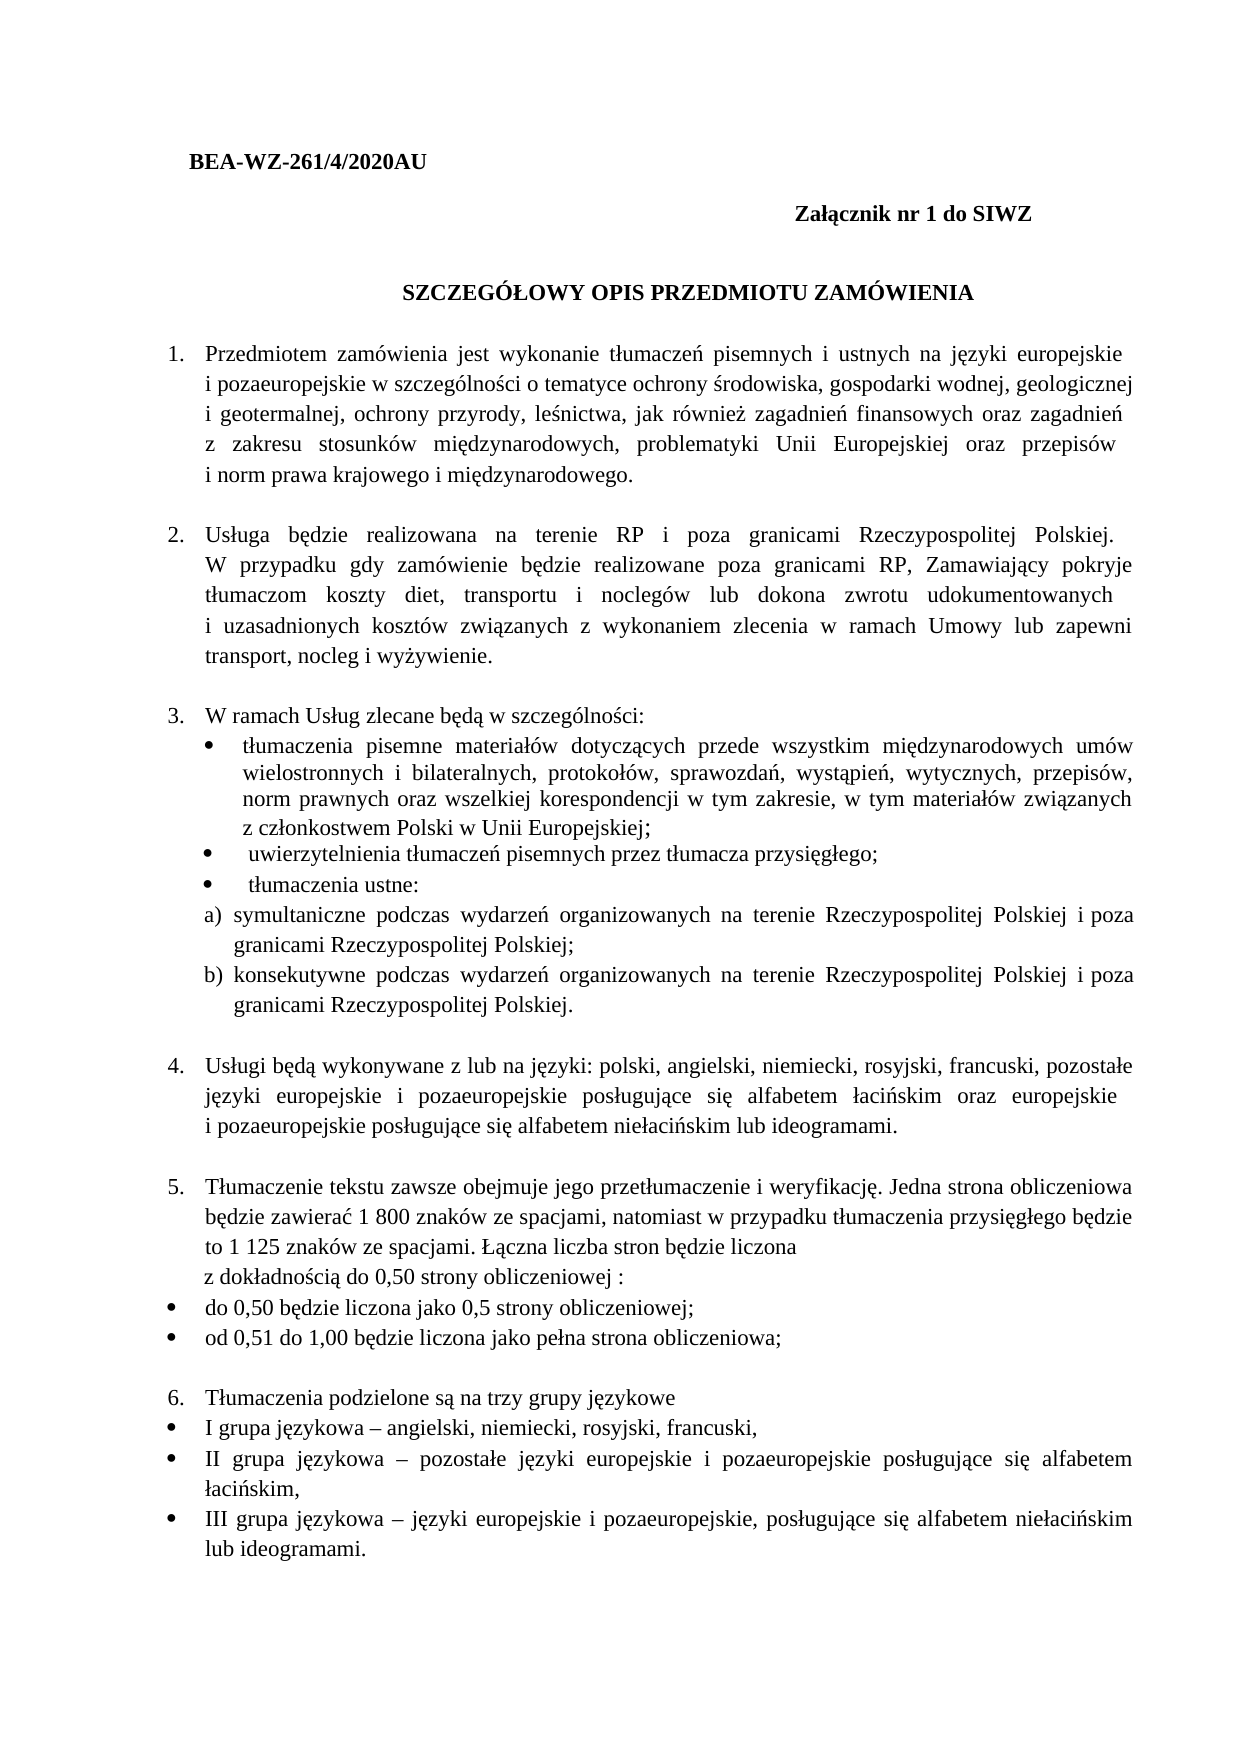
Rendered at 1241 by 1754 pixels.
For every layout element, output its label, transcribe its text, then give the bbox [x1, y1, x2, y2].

text Załącznik nr 1 do SIWZ [721, 200, 1134, 227]
list W ramach Usług zlecane będą w szczególności: [167, 702, 1134, 729]
list uwierzytelnienia tłumaczeń pisemnych przez tłumacza przysięgłego; [204, 840, 1134, 867]
list konsekutywne podczas wydarzeń organizowanych na terenie Rzeczypospolitej Polskiej i poza granicami Rzeczypospolitej Polskiej. [204, 961, 1134, 1018]
list Tłumaczenie tekstu zawsze obejmuje jego przetłumaczenie i weryfikację. Jedna strona obliczeniowa będzie zawierać 1 800 znaków ze spacjami, natomiast w przypadku tłumaczenia przysięgłego będzie to 1 125 znaków ze spacjami. Łączna liczba stron będzie liczona [167, 1173, 1134, 1259]
list od 0,51 do 1,00 będzie liczona jako pełna strona obliczeniowa; [167, 1324, 1134, 1350]
list Usługi będą wykonywane z lub na języki: polski, angielski, niemiecki, rosyjski, francuski, pozostałe języki europejskie i pozaeuropejskie posługujące się alfabetem łacińskim oraz europejskie i pozaeuropejskie posługujące się alfabetem niełacińskim lub ideogramami. [167, 1052, 1134, 1139]
list III grupa językowa – języki europejskie i pozaeuropejskie, posługujące się alfabetem niełacińskim lub ideogramami. [167, 1505, 1134, 1562]
list II grupa językowa – pozostałe języki europejskie i pozaeuropejskie posługujące się alfabetem łacińskim, [167, 1444, 1134, 1501]
list Przedmiotem zamówienia jest wykonanie tłumaczeń pisemnych i ustnych na języki europejskie i pozaeuropejskie w szczególności o tematyce ochrony środowiska, gospodarki wodnej, geologicznej i geotermalnej, ochrony przyrody, leśnictwa, jak również zagadnień finansowych oraz zagadnień z zakresu stosunków międzynarodowych, problematyki Unii Europejskiej oraz przepisów i norm prawa krajowego i międzynarodowego. [167, 340, 1134, 487]
list Tłumaczenia podzielone są na trzy grupy językowe [167, 1384, 1134, 1411]
list symultaniczne podczas wydarzeń organizowanych na terenie Rzeczypospolitej Polskiej i poza granicami Rzeczypospolitej Polskiej; [204, 901, 1134, 957]
list Usługa będzie realizowana na terenie RP i poza granicami Rzeczypospolitej Polskiej. W przypadku gdy zamówienie będzie realizowane poza granicami RP, Zamawiający pokryje tłumaczom koszty diet, transportu i noclegów lub dokona zwrotu udokumentowanych i uzasadnionych kosztów związanych z wykonaniem zlecenia w ramach Umowy lub zapewni transport, nocleg i wyżywienie. [167, 521, 1134, 668]
text BEA-WZ-261/4/2020AU [189, 148, 1134, 174]
list tłumaczenia pisemne materiałów dotyczących przede wszystkim międzynarodowych umów wielostronnych i bilateralnych, protokołów, sprawozdań, wystąpień, wytycznych, przepisów, norm prawnych oraz wszelkiej korespondencji w tym zakresie, w tym materiałów związanych z członkostwem Polski w Unii Europejskiej; [205, 733, 1134, 840]
list tłumaczenia ustne: [204, 871, 1134, 897]
text SZCZEGÓŁOWY OPIS PRZEDMIOTU ZAMÓWIENIA [242, 279, 1134, 306]
list I grupa językowa – angielski, niemiecki, rosyjski, francuski, [167, 1414, 1134, 1441]
text z dokładnością do 0,50 strony obliczeniowej : [130, 1263, 1134, 1290]
list do 0,50 będzie liczona jako 0,5 strony obliczeniowej; [167, 1293, 1134, 1320]
